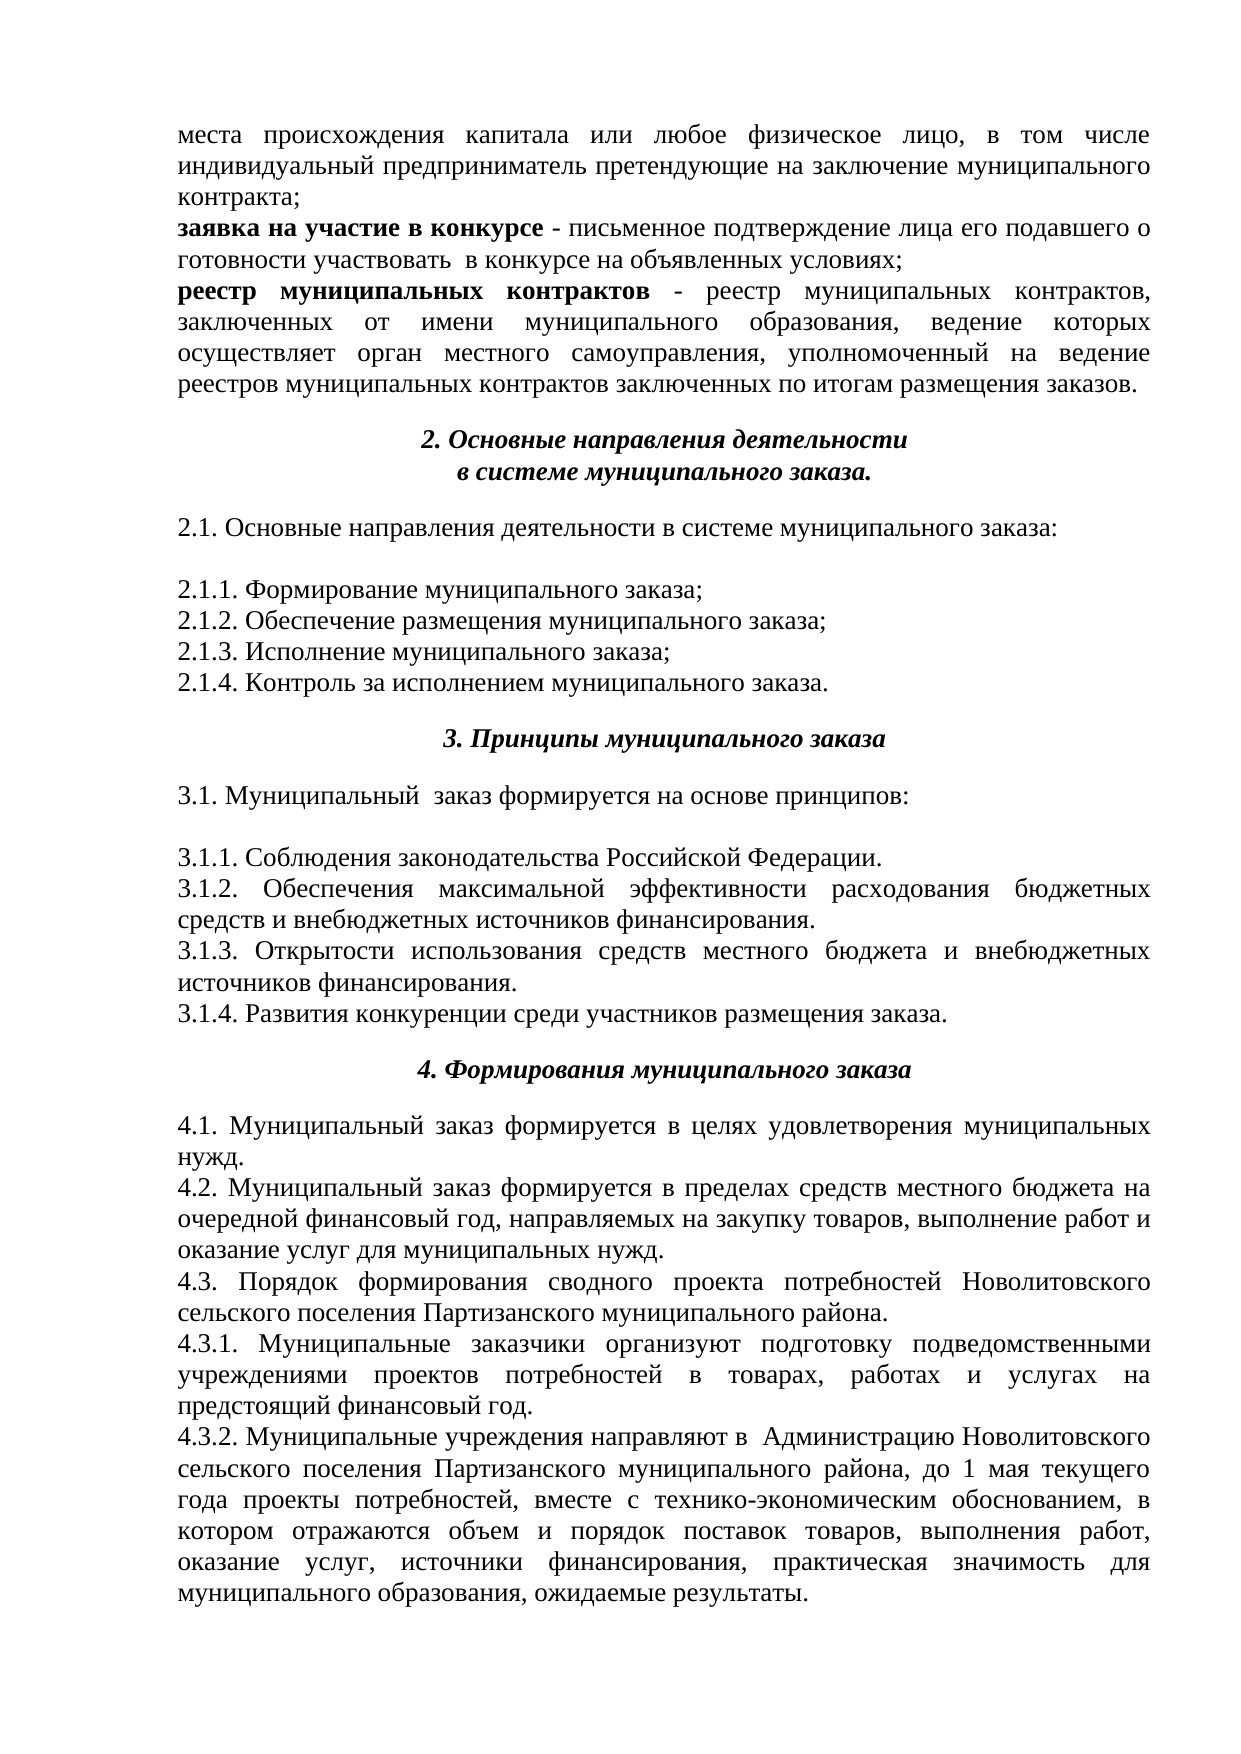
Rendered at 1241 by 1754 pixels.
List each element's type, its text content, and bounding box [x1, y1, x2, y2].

text в системе муниципального заказа. [177, 454, 1152, 486]
list реестр муниципальных контрактов - реестр муниципальных контрактов, заключенных от имени муниципального образования, ведение которых осуществляет орган местного самоуправления, уполномоченный на ведение реестров муниципальных контрактов заключенных по итогам размещения заказов. [177, 274, 1152, 398]
list 2.1.1. Формирование муниципального заказа; [177, 573, 1152, 604]
list 4.3.2. Муниципальные учреждения направляют в Администрацию Новолитовского сельского поселения Партизанского муниципального района, до 1 мая текущего года проекты потребностей, вместе с технико-экономическим обоснованием, в котором отражаются объем и порядок поставок товаров, выполнения работ, оказание услуг, источники финансирования, практическая значимость для муниципального образования, ожидаемые результаты. [177, 1421, 1152, 1607]
text 3. Принципы муниципального заказа [177, 723, 1152, 754]
list 4.1. Муниципальный заказ формируется в целях удовлетворения муниципальных нужд. [177, 1109, 1152, 1171]
list 3.1. Муниципальный заказ формируется на основе принципов: [177, 779, 1152, 810]
list 3.1.3. Открытости использования средств местного бюджета и внебюджетных источников финансирования. [177, 934, 1152, 997]
list заявка на участие в конкурсе - письменное подтверждение лица его подавшего о готовности участвовать в конкурсе на объявленных условиях; [177, 212, 1152, 274]
list 3.1.4. Развития конкуренции среди участников размещения заказа. [177, 997, 1152, 1028]
list 2.1.2. Обеспечение размещения муниципального заказа; [177, 604, 1152, 635]
text 2. Основные направления деятельности [177, 423, 1152, 454]
list 2.1. Основные направления деятельности в системе муниципального заказа: [177, 511, 1152, 542]
list 4.3.1. Муниципальные заказчики организуют подготовку подведомственными учреждениями проектов потребностей в товарах, работах и услугах на предстоящий финансовый год. [177, 1327, 1152, 1421]
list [177, 118, 1152, 212]
list 4.3. Порядок формирования сводного проекта потребностей Новолитовского сельского поселения Партизанского муниципального района. [177, 1265, 1152, 1327]
text 4. Формирования муниципального заказа [177, 1053, 1152, 1084]
list 2.1.3. Исполнение муниципального заказа; [177, 635, 1152, 666]
list 3.1.1. Соблюдения законодательства Российской Федерации. [177, 841, 1152, 872]
list 2.1.4. Контроль за исполнением муниципального заказа. [177, 666, 1152, 698]
list 3.1.2. Обеспечения максимальной эффективности расходования бюджетных средств и внебюджетных источников финансирования. [177, 872, 1152, 934]
list 4.2. Муниципальный заказ формируется в пределах средств местного бюджета на очередной финансовый год, направляемых на закупку товаров, выполнение работ и оказание услуг для муниципальных нужд. [177, 1171, 1152, 1265]
